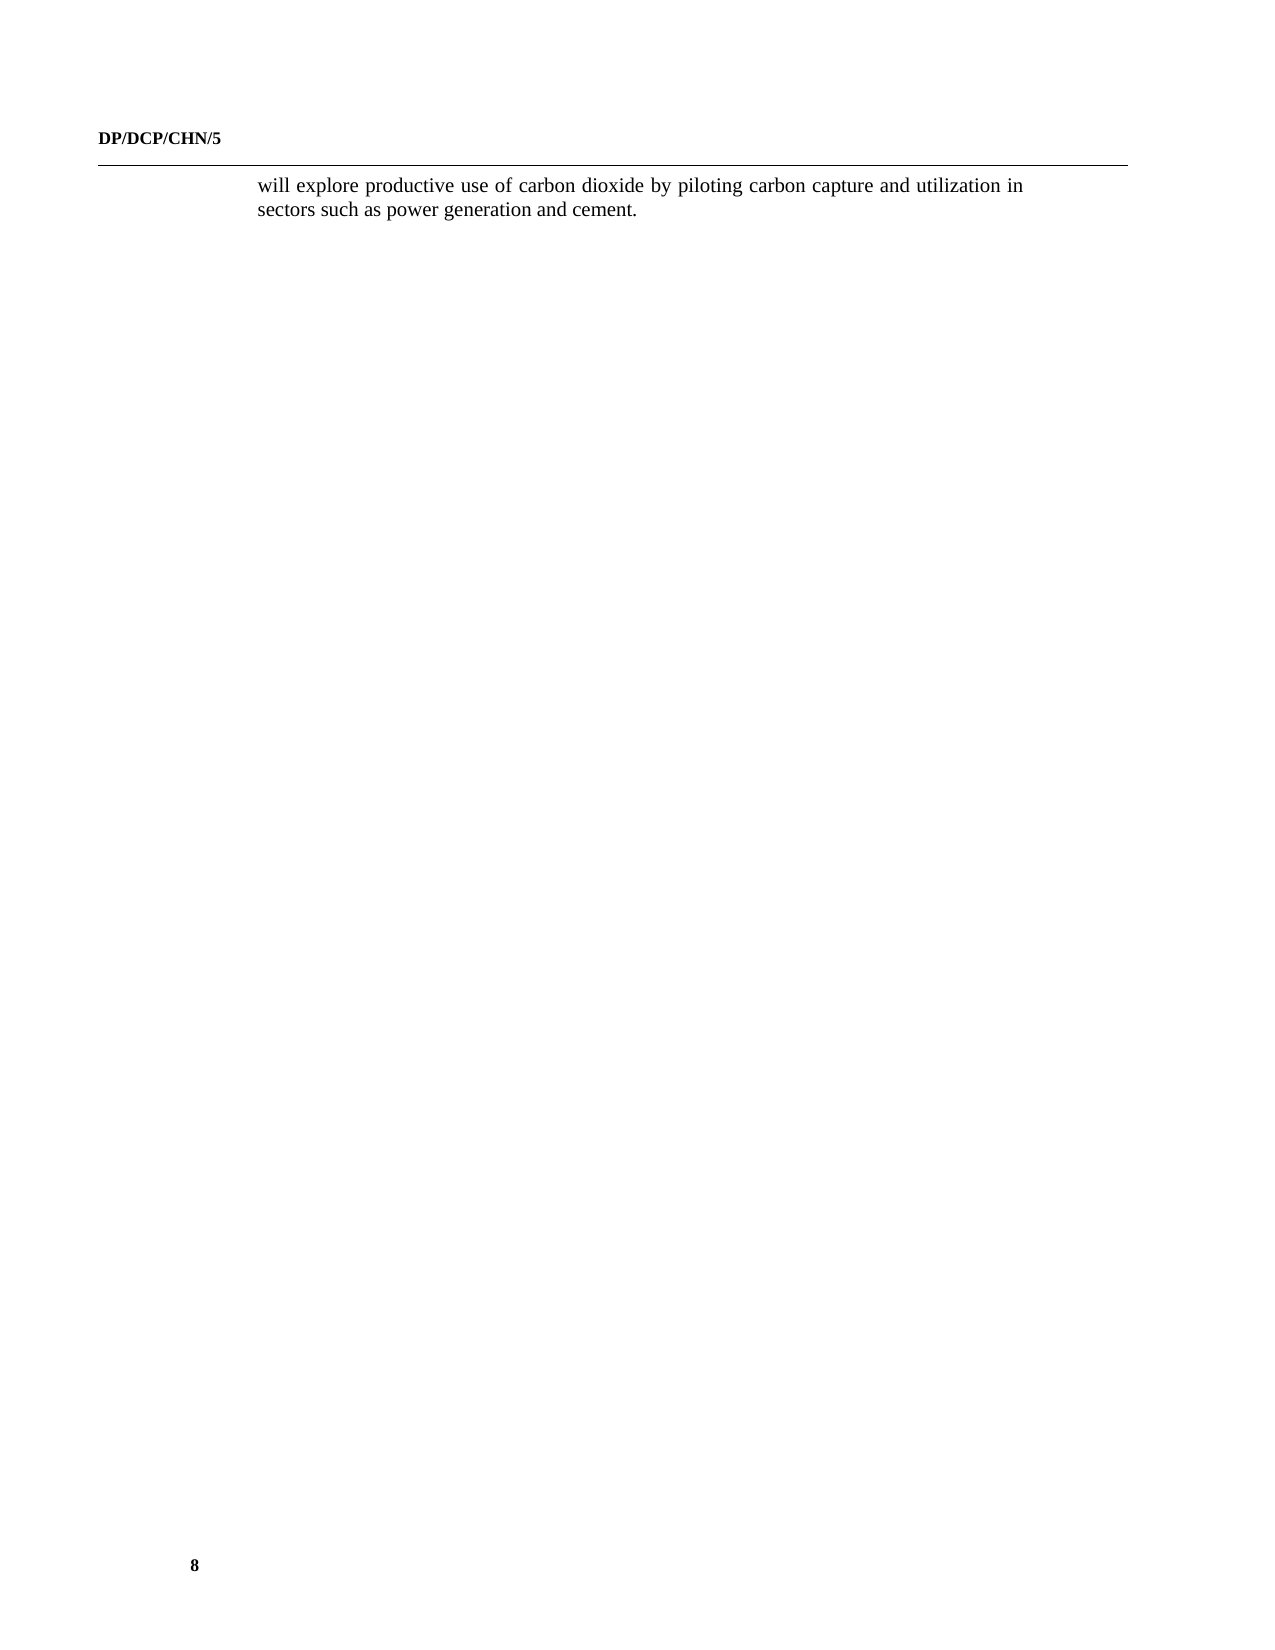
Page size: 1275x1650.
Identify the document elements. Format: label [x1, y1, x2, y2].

text [257, 173, 1024, 221]
